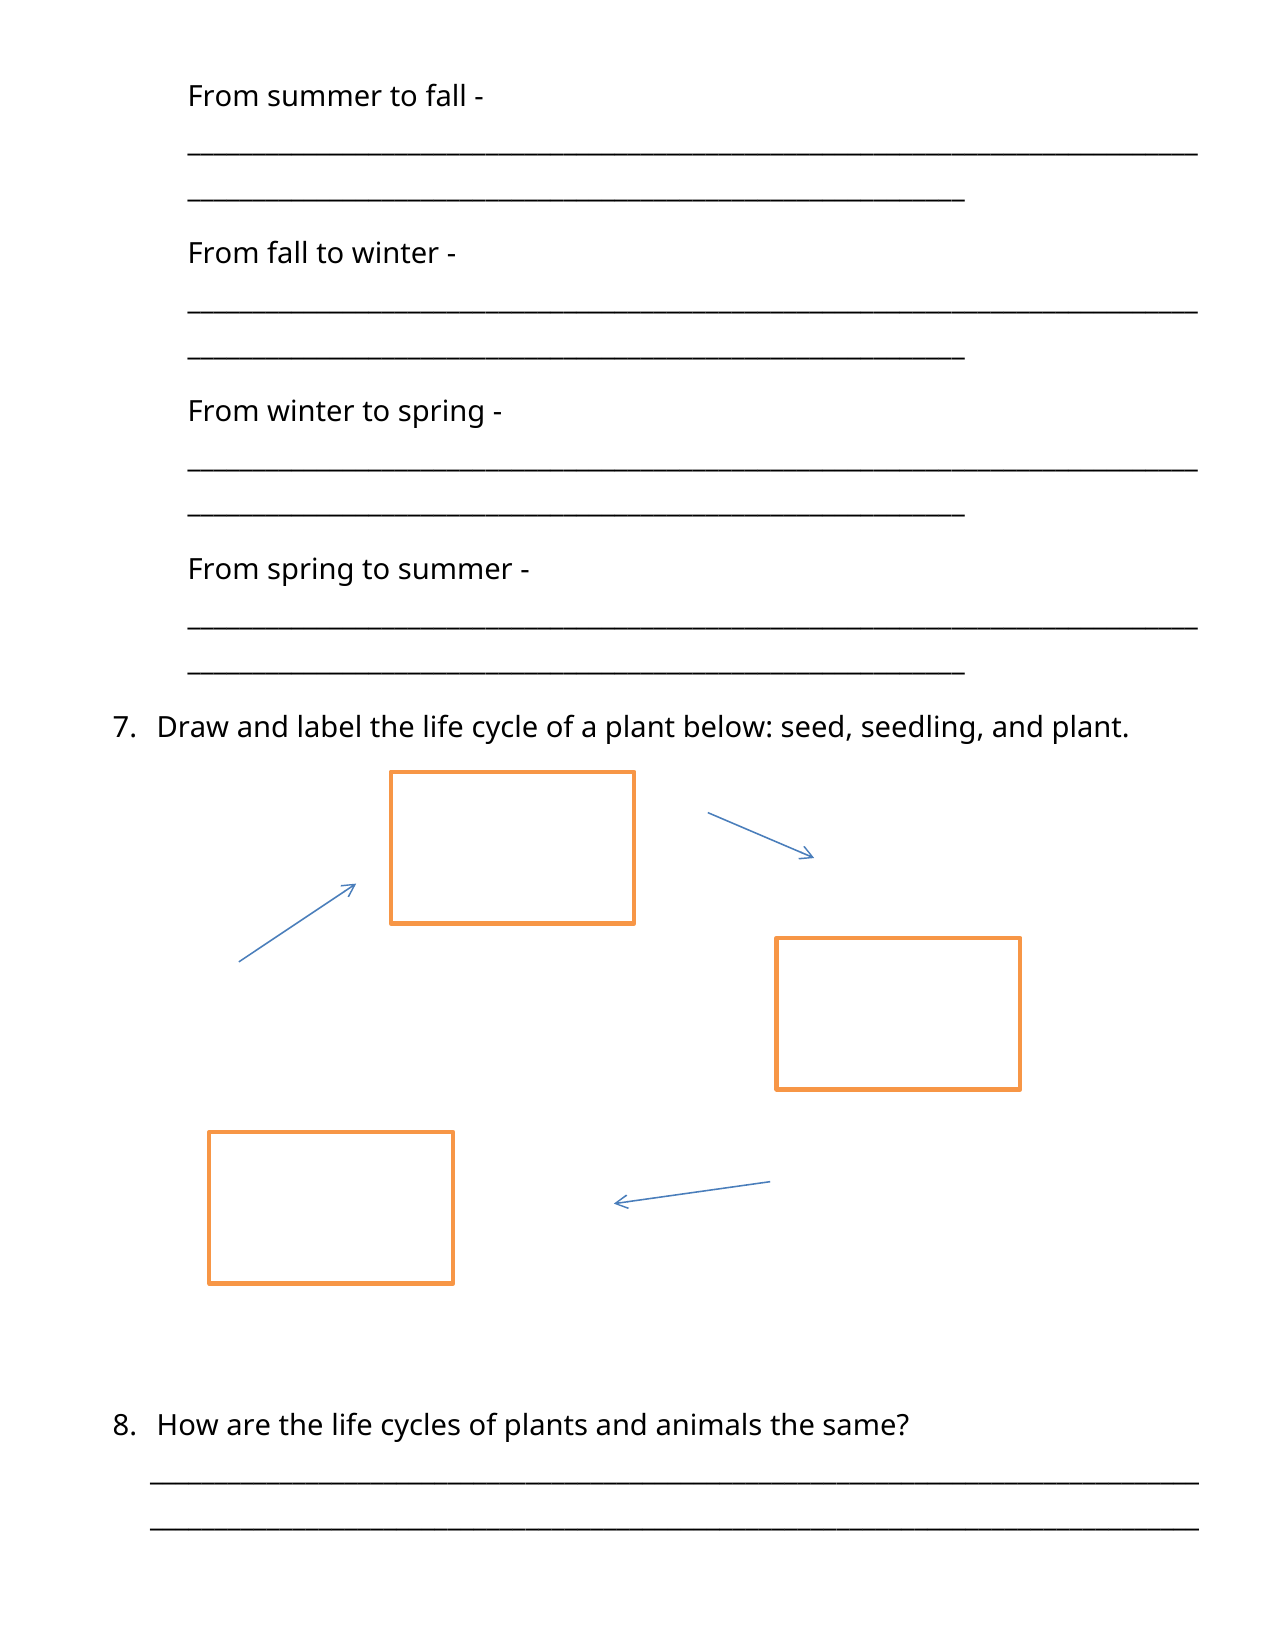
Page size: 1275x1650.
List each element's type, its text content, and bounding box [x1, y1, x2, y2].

list Draw and label the life cycle of a plant below: seed, seedling, and plant. [112, 706, 1200, 746]
list How are the life cycles of plants and animals the same? [112, 1404, 1200, 1444]
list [150, 1449, 1200, 1535]
text From summer to fall - __________________________________________________________________________________________________________________________________________ [187, 75, 1200, 206]
text From spring to summer - __________________________________________________________________________________________________________________________________________ [187, 548, 1200, 679]
text From fall to winter - __________________________________________________________________________________________________________________________________________ [187, 233, 1200, 364]
text From winter to spring - __________________________________________________________________________________________________________________________________________ [187, 390, 1200, 521]
